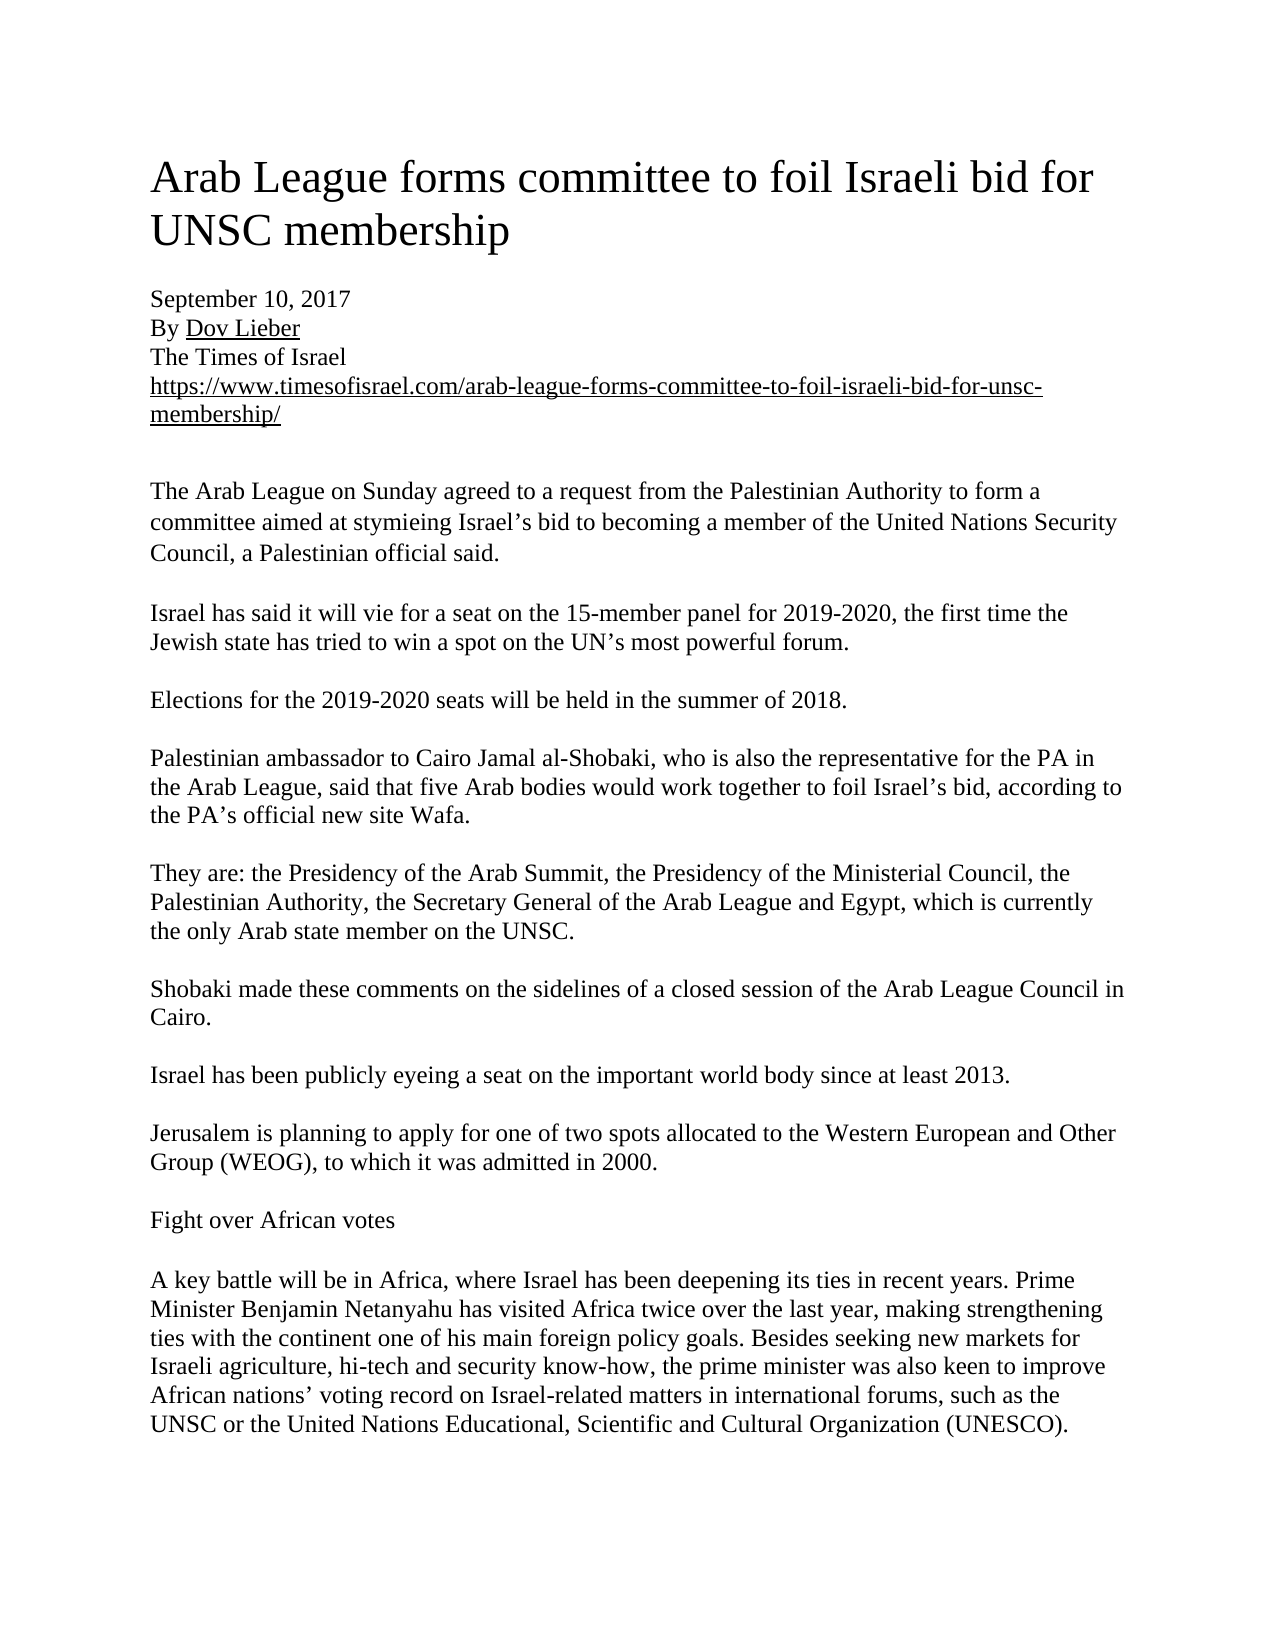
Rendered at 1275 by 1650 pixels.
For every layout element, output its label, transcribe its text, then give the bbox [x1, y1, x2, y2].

text September 10, 2017 [150, 284, 1125, 313]
text They are: the Presidency of the Arab Summit, the Presidency of the Ministerial Council, the Palestinian Authority, the Secretary General of the Arab League and Egypt, which is currently the only Arab state member on the UNSC. [150, 858, 1125, 944]
text Palestinian ambassador to Cairo Jamal al-Shobaki, who is also the representative for the PA in the Arab League, said that five Arab bodies would work together to foil Israel’s bid, according to the PA’s official new site Wafa. [150, 743, 1125, 829]
text Israel has been publicly eyeing a seat on the important world body since at least 2013. [150, 1060, 1125, 1089]
text Elections for the 2019-2020 seats will be held in the summer of 2018. [150, 685, 1125, 714]
text Israel has said it will vie for a seat on the 15-member panel for 2019-2020, the first time the Jewish state has tried to win a spot on the UN’s most powerful forum. [150, 598, 1125, 656]
text By Dov Lieber [150, 313, 1125, 342]
text https://www.timesofisrael.com/arab-league-forms-committee-to-foil-israeli-bid-for-unsc-membership/ [150, 371, 1125, 428]
text Shobaki made these comments on the sidelines of a closed session of the Arab League Council in Cairo. [150, 974, 1125, 1031]
subtitle Fight over African votes [150, 1205, 1125, 1234]
text A key battle will be in Africa, where Israel has been deepening its ties in recent years. Prime Minister Benjamin Netanyahu has visited Africa twice over the last year, making strengthening ties with the continent one of his main foreign policy goals. Besides seeking new markets for Israeli agriculture, hi-tech and security know-how, the prime minister was also keen to improve African nations’ voting record on Israel-related matters in international forums, such as the UNSC or the United Nations Educational, Scientific and Cultural Organization (UNESCO). [150, 1265, 1125, 1438]
text Jerusalem is planning to apply for one of two spots allocated to the Western European and Other Group (WEOG), to which it was admitted in 2000. [150, 1118, 1125, 1176]
text The Times of Israel [150, 342, 1125, 371]
text The Arab League on Sunday agreed to a request from the Palestinian Authority to form a committee aimed at stymieing Israel’s bid to becoming a member of the United Nations Security Council, a Palestinian official said. [150, 476, 1125, 567]
text Arab League forms committee to foil Israeli bid for UNSC membership [150, 150, 1125, 255]
